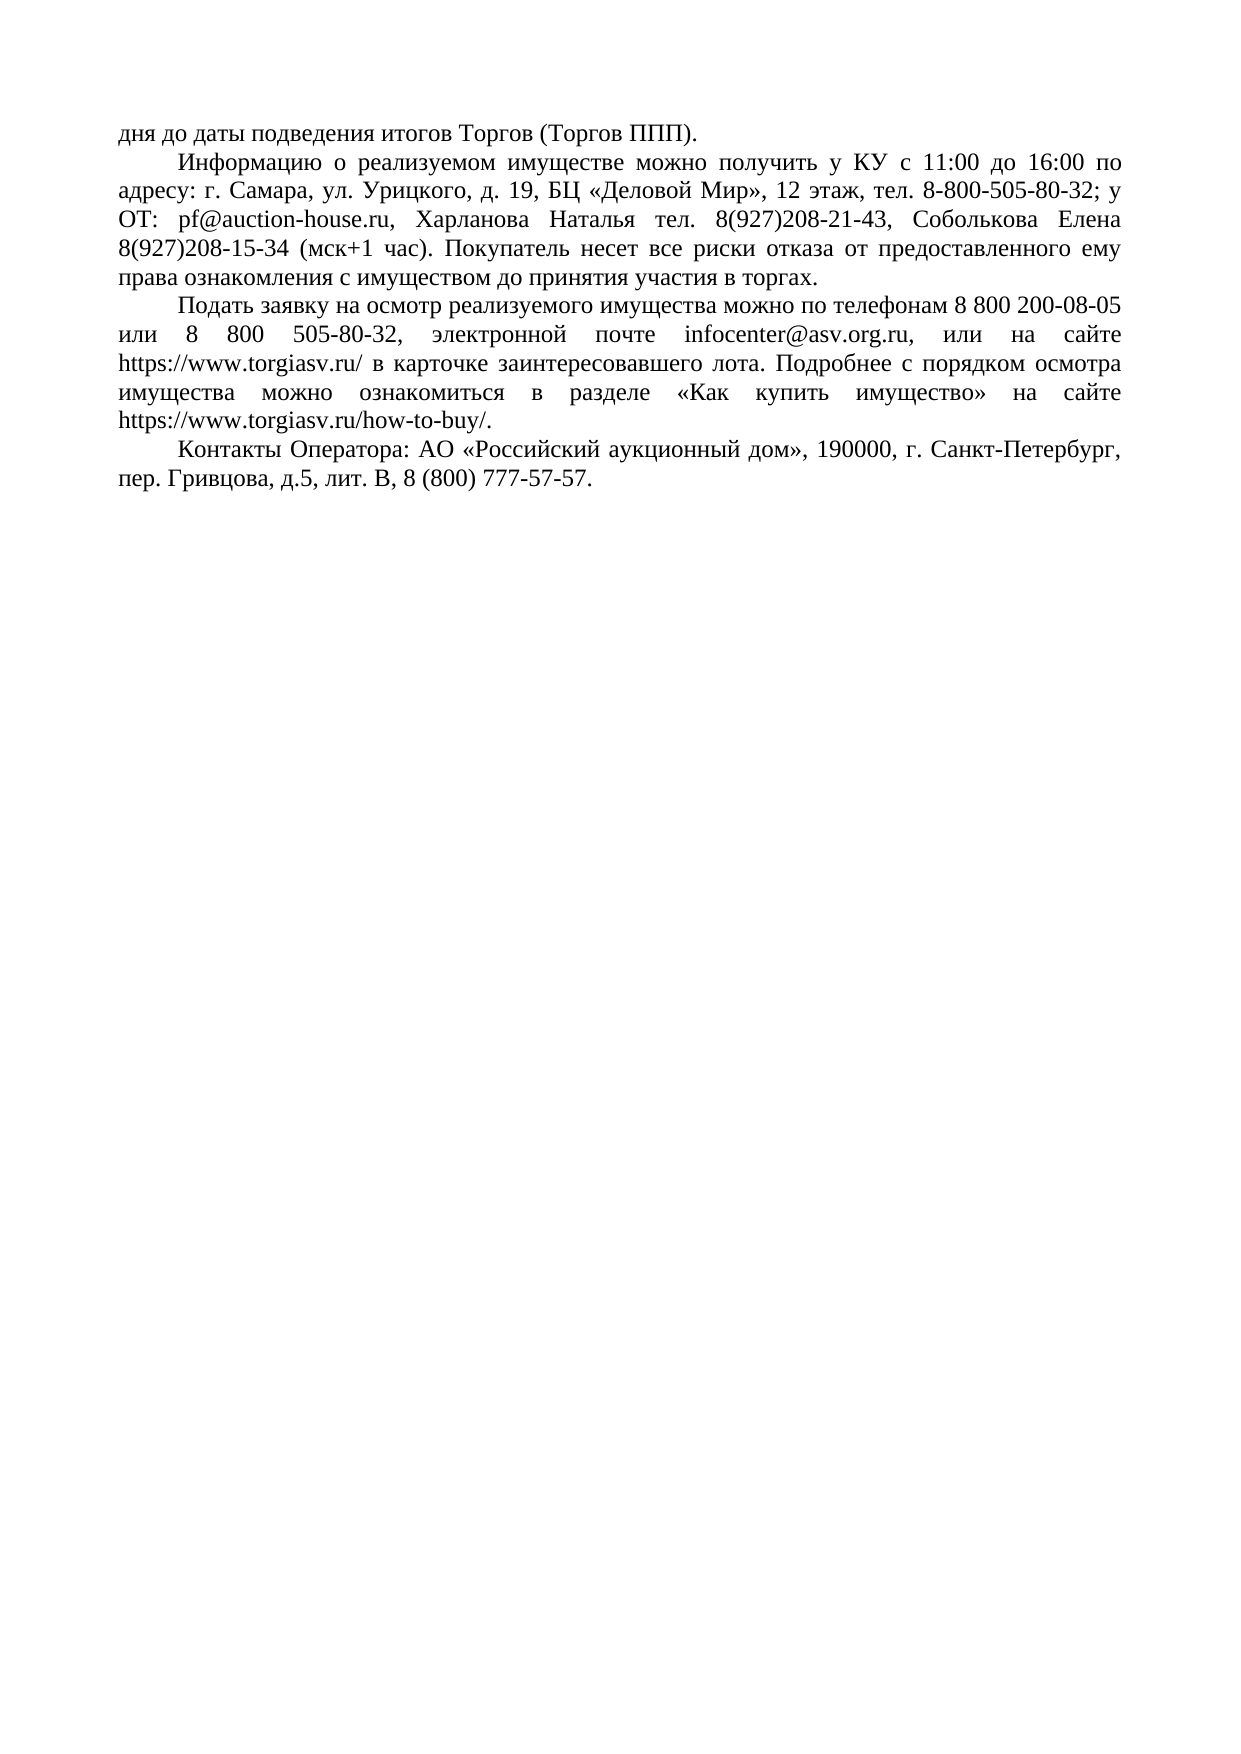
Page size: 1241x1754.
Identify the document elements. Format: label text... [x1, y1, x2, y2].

text Контакты Оператора: АО «Российский аукционный дом», 190000, г. Санкт-Петербург, пер. Гривцова, д.5, лит. В, 8 (800) 777-57-57. [118, 434, 1122, 492]
text Информацию о реализуемом имуществе можно получить у КУ с 11:00 до 16:00 по адресу: г. Самара, ул. Урицкого, д. 19, БЦ «Деловой Мир», 12 этаж, тел. 8-800-505-80-32; у ОТ: pf@auction-house.ru, Харланова Наталья тел. 8(927)208-21-43, Соболькова Елена 8(927)208-15-34 (мск+1 час). Покупатель несет все риски отказа от предоставленного ему права ознакомления с имуществом до принятия участия в торгах. [118, 233, 1122, 291]
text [118, 118, 1122, 147]
text Подать заявку на осмотр реализуемого имущества можно по телефонам 8 800 200-08-05 или 8 800 505-80-32, электронной почте infocenter@asv.org.ru, или на сайте https://www.torgiasv.ru/ в карточке заинтересовавшего лота. Подробнее с порядком осмотра имущества можно ознакомиться в разделе «Как купить имущество» на сайте https://www.torgiasv.ru/how-to-buy/. [118, 291, 1122, 434]
